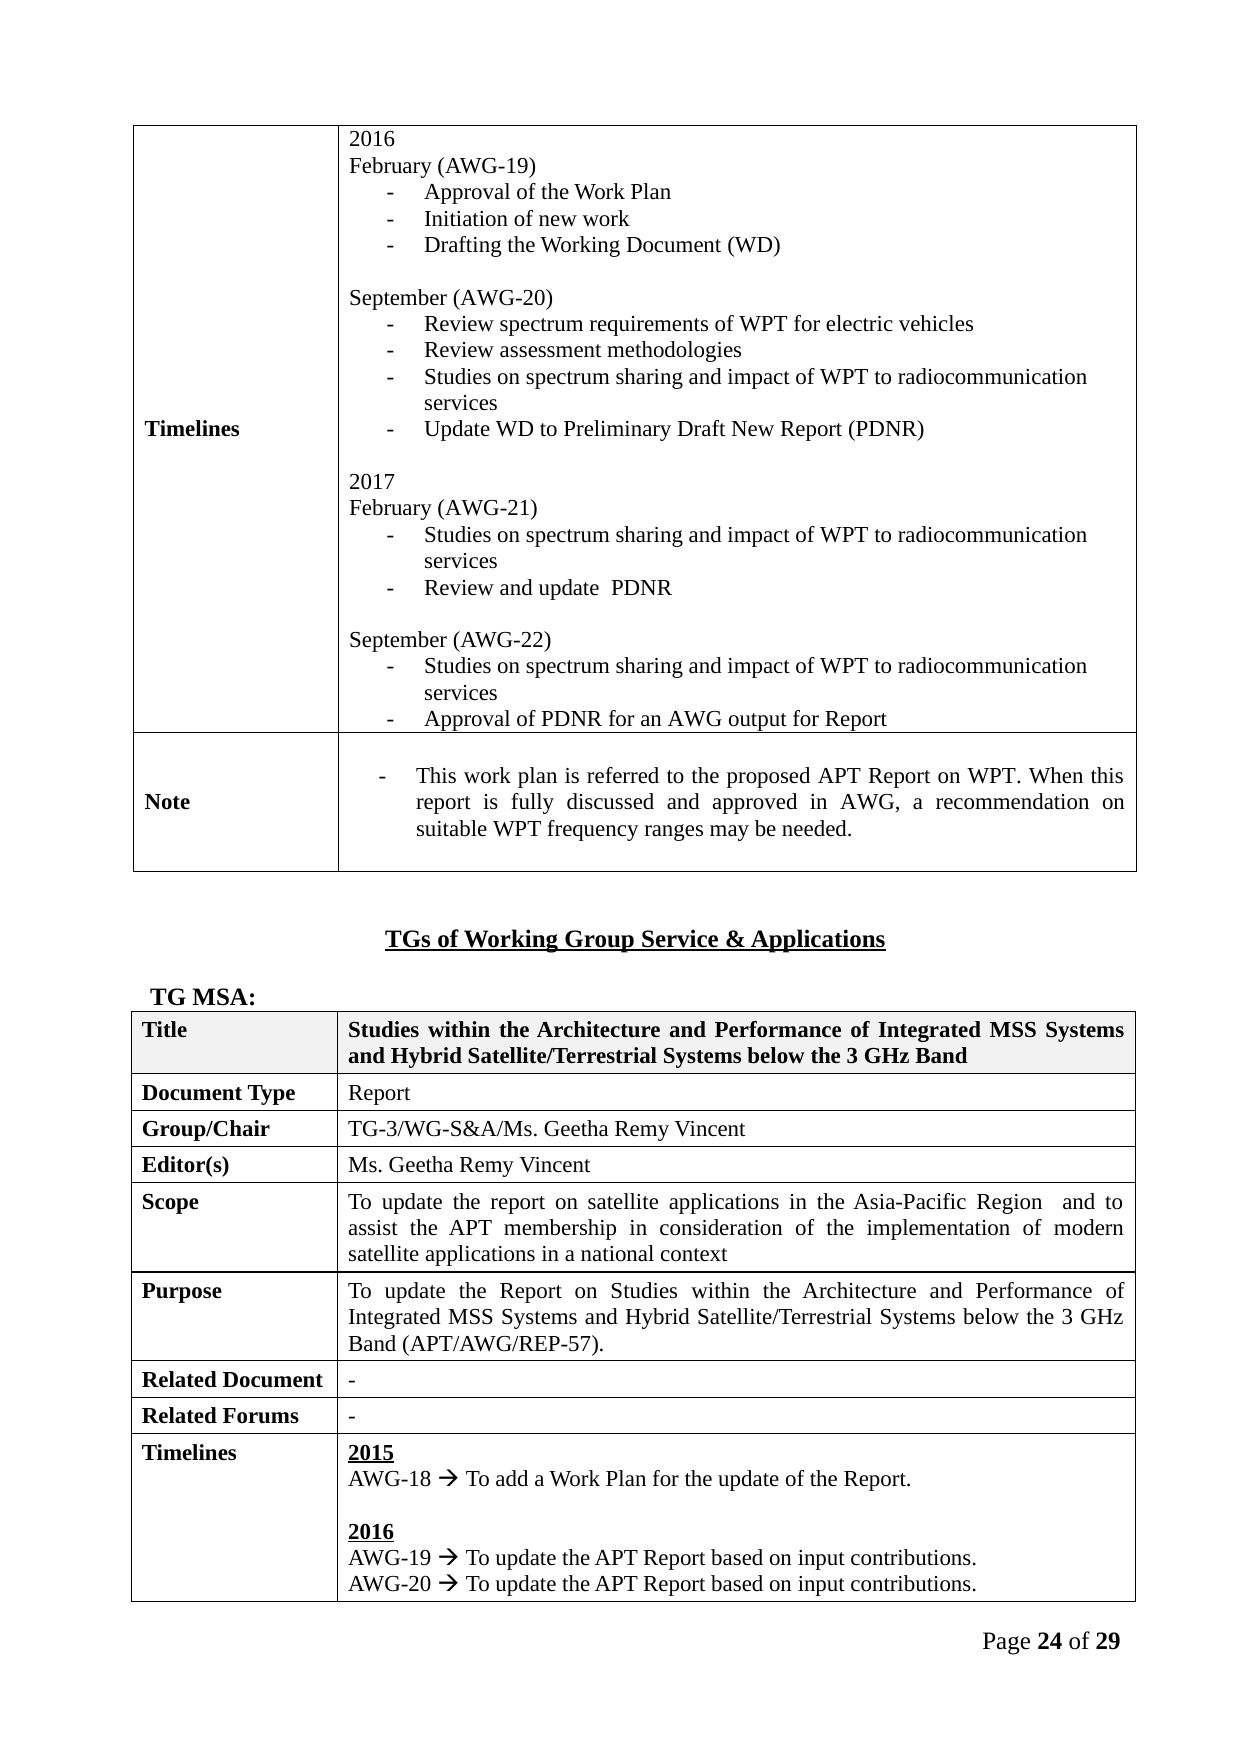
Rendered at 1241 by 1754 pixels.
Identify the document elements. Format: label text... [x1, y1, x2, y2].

table_cell 2016 February (AWG-19) Approval of the Work Plan Initiation of new work Drafting the Working Document (WD) September (AWG-20) Review spectrum requirements of WPT for electric vehicles Review assessment methodologies Studies on spectrum sharing and impact of WPT to radiocommunication services Update WD to Preliminary Draft New Report (PDNR) 2017 February (AWG-21) Studies on spectrum sharing and impact of WPT to radiocommunication services Review and update PDNR September (AWG-22) Studies on spectrum sharing and impact of WPT to radiocommunication services Approval of PDNR for an AWG output for Report [339, 126, 1136, 732]
text TG MSA: [150, 982, 1120, 1011]
table_cell To update the report on satellite applications in the Asia-Pacific Region and to assist the APT membership in consideration of the implementation of modern satellite applications in a national context [338, 1183, 1135, 1271]
table_cell This work plan is referred to the proposed APT Report on WPT. When this report is fully discussed and approved in AWG, a recommendation on suitable WPT frequency ranges may be needed. [339, 733, 1136, 871]
table_cell Note [134, 733, 338, 871]
table_cell - [338, 1361, 1135, 1397]
table_cell Related Document [132, 1361, 337, 1397]
table_cell Scope [132, 1183, 337, 1271]
table_cell Purpose [132, 1273, 337, 1360]
table_cell Report [338, 1074, 1135, 1109]
table_cell Related Forums [132, 1398, 337, 1433]
table_cell - [338, 1398, 1135, 1433]
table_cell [338, 1434, 1135, 1601]
table_cell Timelines [132, 1434, 337, 1601]
table_cell Ms. Geetha Remy Vincent [338, 1147, 1135, 1182]
table_cell Timelines [134, 126, 338, 732]
table_cell Document Type [132, 1074, 337, 1109]
text TGs of Working Group Service & Applications [150, 924, 1120, 953]
table_header Title [132, 1012, 337, 1073]
table_header Studies within the Architecture and Performance of Integrated MSS Systems and Hybrid Satellite/Terrestrial Systems below the 3 GHz Band [338, 1012, 1135, 1073]
table_cell Group/Chair [132, 1111, 337, 1146]
table_cell To update the Report on Studies within the Architecture and Performance of Integrated MSS Systems and Hybrid Satellite/Terrestrial Systems below the 3 GHz Band (APT/AWG/REP-57). [338, 1273, 1135, 1360]
table_cell TG-3/WG-S&A/Ms. Geetha Remy Vincent [338, 1111, 1135, 1146]
table_cell Editor(s) [132, 1147, 337, 1182]
